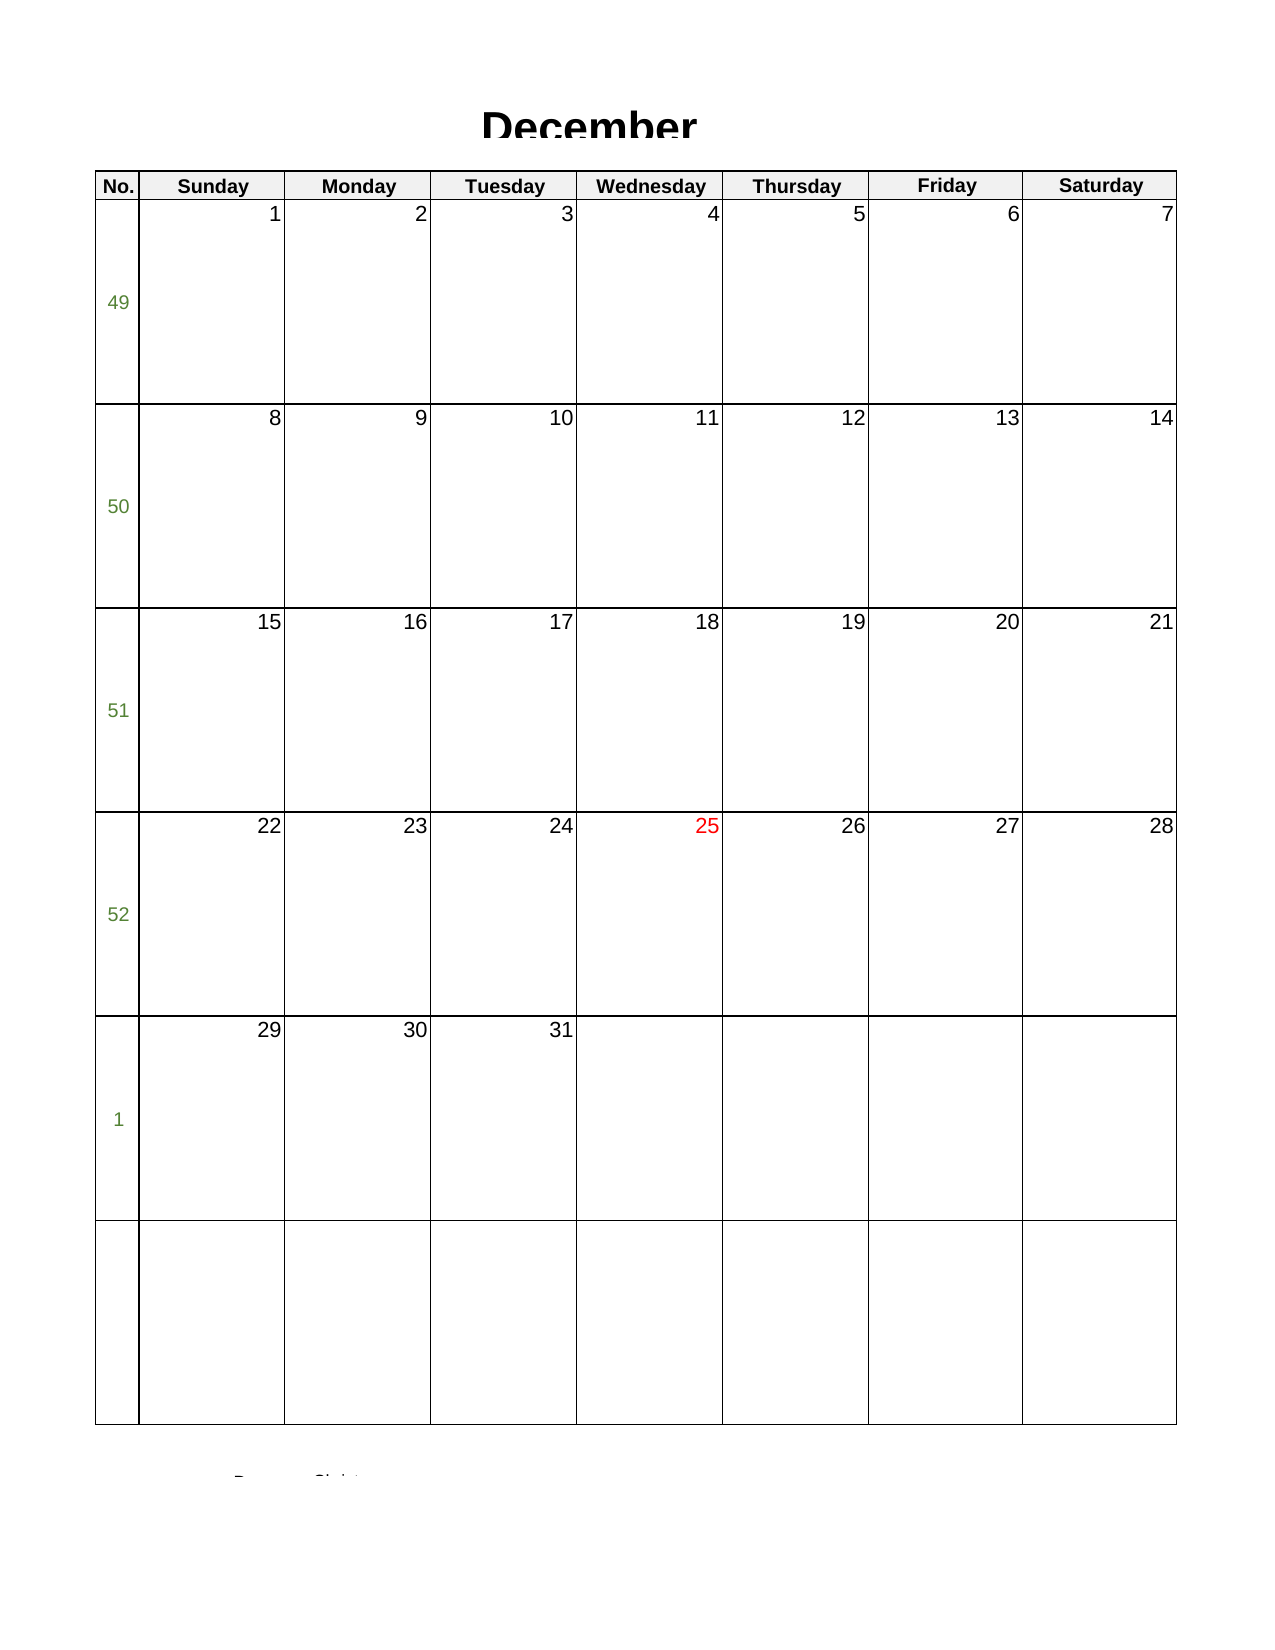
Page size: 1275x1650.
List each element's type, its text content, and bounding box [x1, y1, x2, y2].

table_cell 27 [869, 813, 1022, 1015]
table_cell [577, 1221, 722, 1424]
table_cell 18 [577, 609, 722, 811]
table_header Tuesday [431, 172, 576, 199]
table_cell 4 [577, 200, 722, 403]
table_cell [1023, 1221, 1176, 1424]
table_header Monday [285, 172, 430, 199]
table_cell 19 [723, 609, 868, 811]
table_header Saturday [1023, 172, 1176, 199]
table_cell 51 [96, 609, 138, 811]
table_cell 8 [140, 405, 284, 607]
table_cell [285, 1221, 430, 1424]
table_header Friday [869, 172, 1022, 199]
table_cell 11 [577, 405, 722, 607]
table_cell 24 [431, 813, 576, 1015]
table_cell 15 [140, 609, 284, 811]
table_cell 16 [285, 609, 430, 811]
table_header No. [96, 172, 138, 199]
table_cell 30 [285, 1017, 430, 1219]
table_cell [431, 1221, 576, 1424]
table_cell 50 [96, 405, 138, 607]
table_cell 14 [1023, 405, 1176, 607]
table_cell 26 [723, 813, 868, 1015]
table_cell [723, 1017, 868, 1219]
table_cell [577, 1017, 722, 1219]
table_cell 5 [723, 200, 868, 403]
table_cell 1 [96, 1017, 138, 1219]
table_cell 13 [869, 405, 1022, 607]
table_header Sunday [140, 172, 284, 199]
table_cell 3 [431, 200, 576, 403]
table_header Wednesday [577, 172, 722, 199]
table_cell [1023, 1017, 1176, 1219]
table_cell 9 [285, 405, 430, 607]
table_cell 49 [96, 200, 138, 403]
table_cell 10 [431, 405, 576, 607]
table_cell 12 [723, 405, 868, 607]
table_cell [723, 1221, 868, 1424]
table_cell 25 [577, 813, 722, 1015]
table_cell 6 [869, 200, 1022, 403]
table_cell 17 [431, 609, 576, 811]
table_cell 21 [1023, 609, 1176, 811]
table_cell 52 [96, 813, 138, 1015]
table_cell 31 [431, 1017, 576, 1219]
table_cell 2 [285, 200, 430, 403]
table_cell 20 [869, 609, 1022, 811]
table_cell 22 [140, 813, 284, 1015]
table_cell [869, 1221, 1022, 1424]
table_cell [96, 1221, 138, 1424]
table_cell 23 [285, 813, 430, 1015]
table_header Thursday [723, 172, 868, 199]
table_cell 1 [140, 200, 284, 403]
table_cell [869, 1017, 1022, 1219]
table_cell 28 [1023, 813, 1176, 1015]
table_cell 7 [1023, 200, 1176, 403]
table_cell [140, 1221, 284, 1424]
table_cell 29 [140, 1017, 284, 1219]
